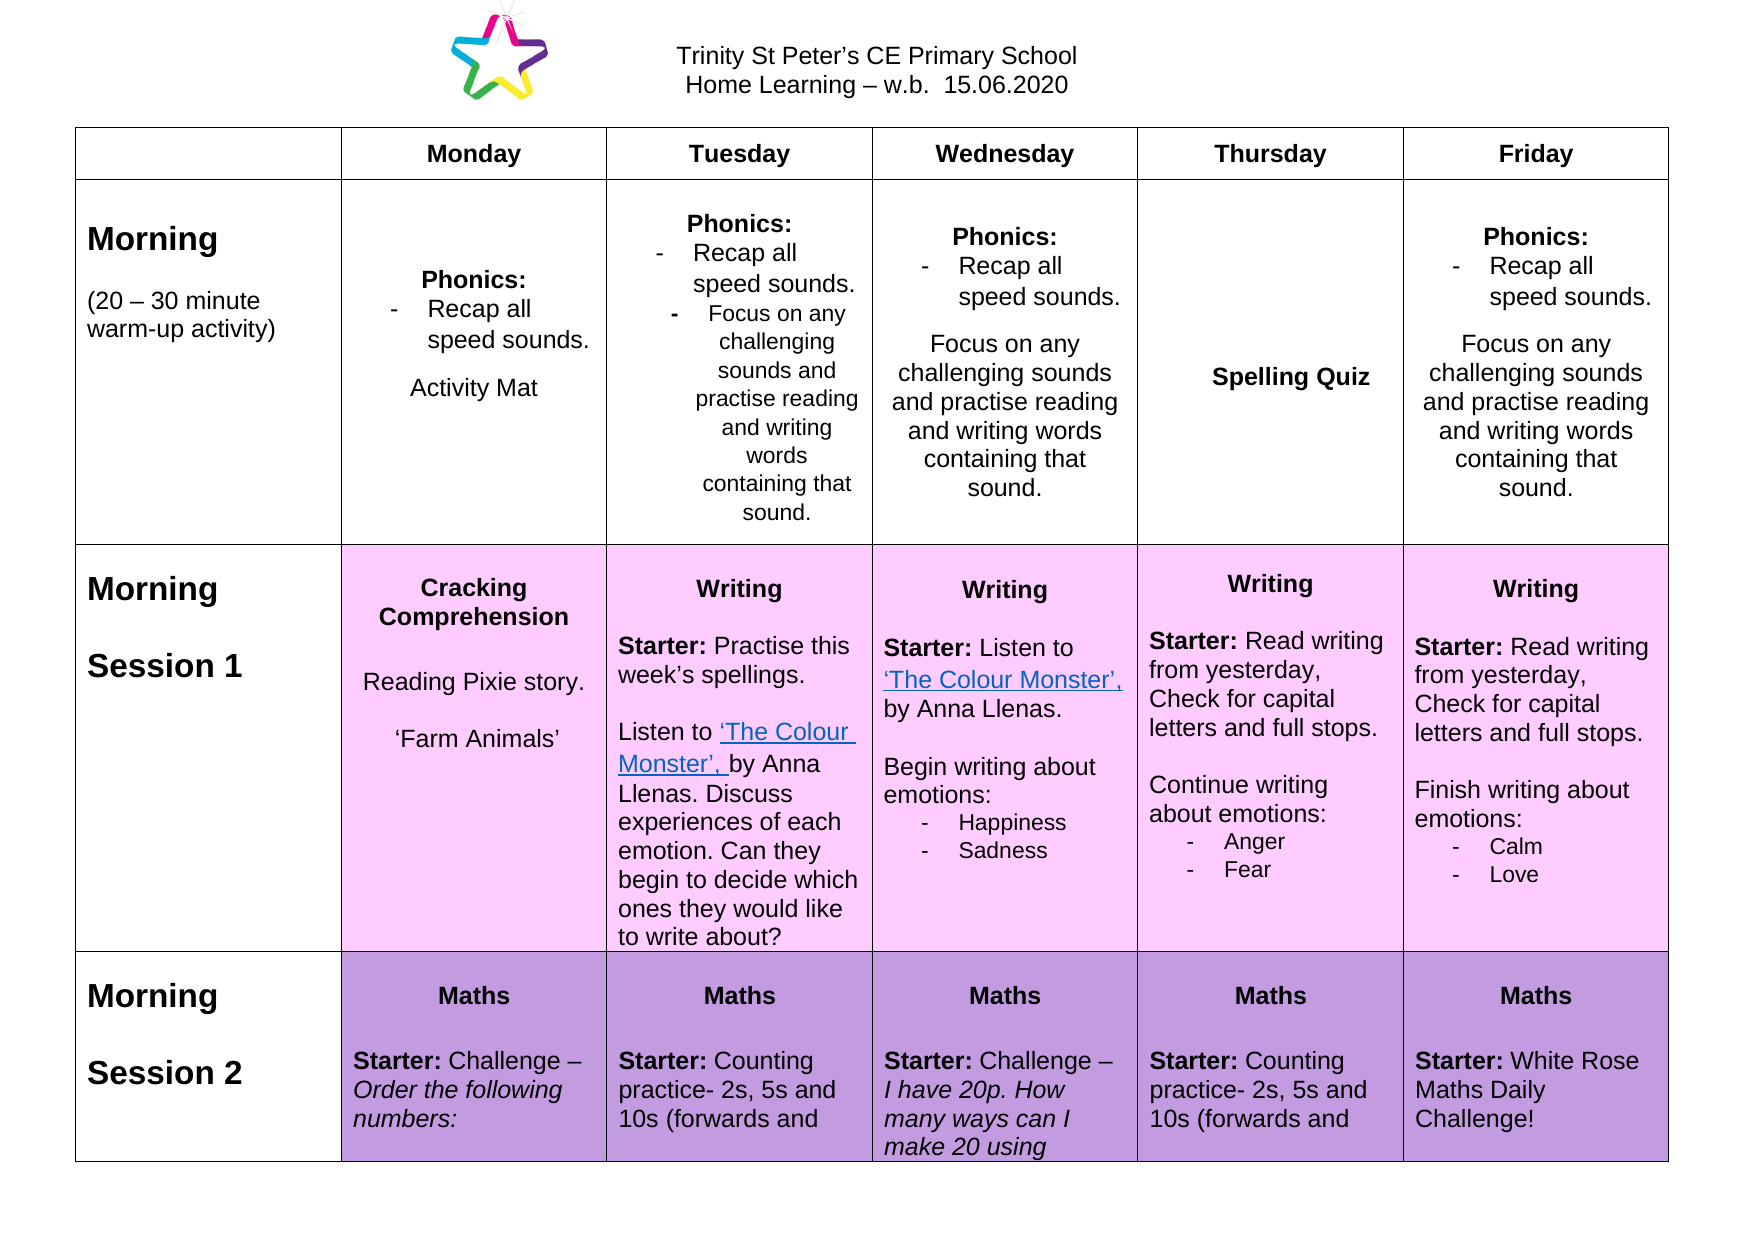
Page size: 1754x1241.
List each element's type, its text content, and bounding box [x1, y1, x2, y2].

table_cell Writing Starter: Practise this week’s spellings. Listen to ‘The Colour Monster’, by Anna Llenas. Discuss experiences of each emotion. Can they begin to decide which ones they would like to write about? [607, 545, 872, 951]
table_cell Writing Starter: Read writing from yesterday, Check for capital letters and full stops. Finish writing about emotions: Calm Love [1404, 545, 1668, 951]
table_header Wednesday [873, 128, 1137, 179]
table_cell Morning Session 2 [76, 952, 341, 1161]
table_header Friday [1404, 128, 1668, 179]
table_cell Writing Starter: Read writing from yesterday, Check for capital letters and full stops. Continue writing about emotions: Anger Fear [1138, 545, 1403, 951]
table_cell Spelling Quiz [1138, 180, 1403, 544]
picture [442, 0, 552, 107]
table_cell Phonics: Recap all speed sounds. Activity Mat [342, 180, 606, 544]
table_cell Morning Session 1 [76, 545, 341, 951]
table_header Thursday [1138, 128, 1403, 179]
table_cell Maths Starter: White Rose Maths Daily Challenge! Lesson 5: White Rose Maths’ ‘Counting In Coins’ Challenge: Gob-Stopper [1404, 952, 1668, 1161]
table_header [76, 128, 341, 179]
table_cell Phonics: Recap all speed sounds. Focus on any challenging sounds and practise reading and writing words containing that sound. [607, 180, 872, 544]
table_cell Morning (20 – 30 minute warm-up activity) [76, 180, 341, 544]
table_cell Cracking Comprehension Reading Pixie story. ‘Farm Animals’ [342, 545, 606, 951]
table_cell Phonics: Recap all speed sounds. Focus on any challenging sounds and practise reading and writing words containing that sound. [873, 180, 1137, 544]
table_cell Writing Starter: Listen to ‘The Colour Monster’, by Anna Llenas. Begin writing about emotions: Happiness Sadness [873, 545, 1137, 951]
table_header Monday [342, 128, 606, 179]
table_cell Phonics: Recap all speed sounds. Focus on any challenging sounds and practise reading and writing words containing that sound. [1404, 180, 1668, 544]
table_header Tuesday [607, 128, 872, 179]
